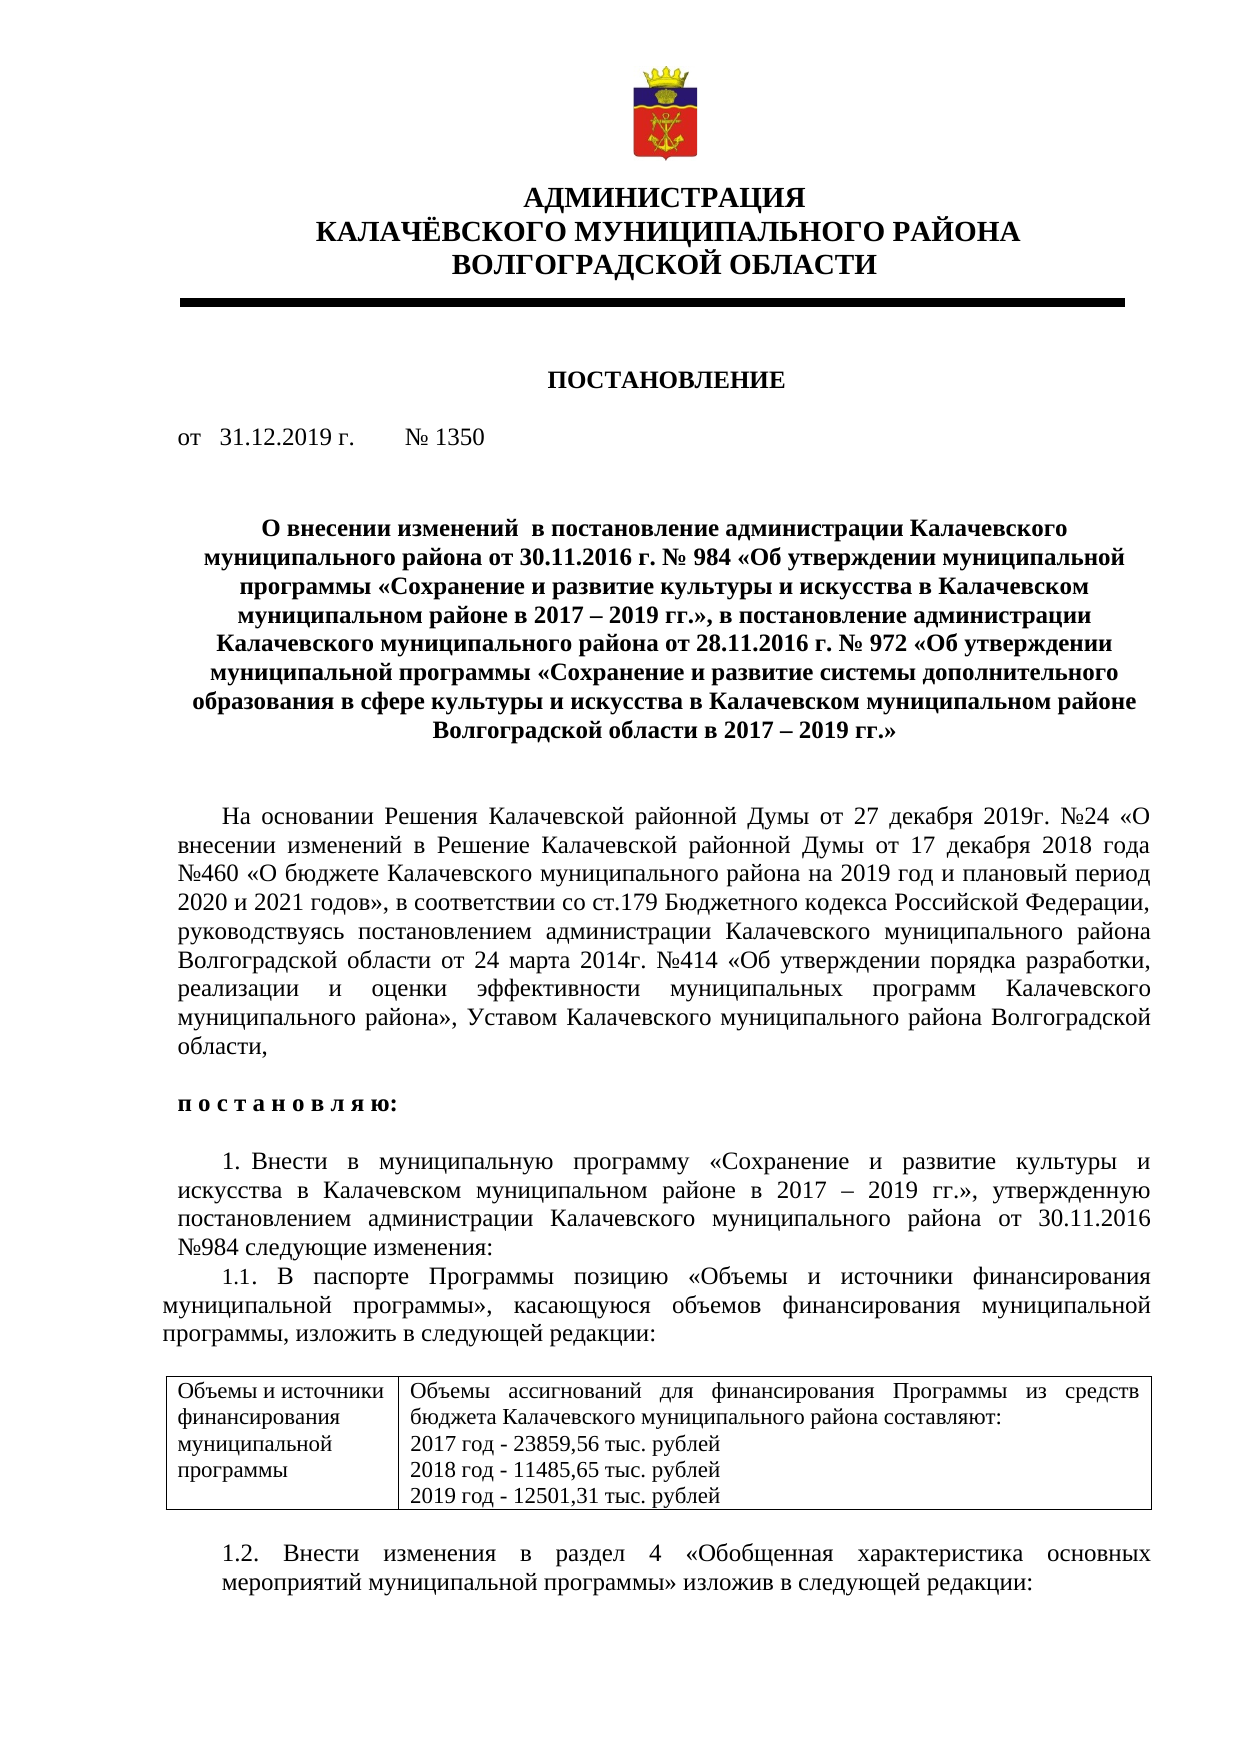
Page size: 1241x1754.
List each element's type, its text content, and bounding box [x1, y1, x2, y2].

text О внесении изменений в постановление администрации Калачевского муниципального района от 30.11.2016 г. № 984 «Об утверждении муниципальной программы «Сохранение и развитие культуры и искусства в Калачевском муниципальном районе в 2017 – 2019 гг.», в постановление администрации Калачевского муниципального района от 28.11.2016 г. № 972 «Об утверждении муниципальной программы «Сохранение и развитие системы дополнительного образования в сфере культуры и искусства в Калачевском муниципальном районе Волгоградской области в 2017 – 2019 гг.» [177, 513, 1152, 743]
table_header Объемы и источники финансирования муниципальной программы [167, 1377, 398, 1509]
text от 31.12.2019 г. № 1350 [177, 422, 1152, 451]
list . В паспорте Программы позицию «Объемы и источники финансирования муниципальной программы», касающуюся объемов финансирования муниципальной программы, изложить в следующей редакции: [162, 1261, 1152, 1347]
subtitle КАЛАЧЁВСКОГО МУНИЦИПАЛЬНОГО РАЙОНА [177, 214, 1152, 247]
subtitle ВОЛГОГРАДСКОЙ ОБЛАСТИ [177, 247, 1152, 281]
picture [633, 66, 698, 161]
text ПОСТАНОВЛЕНИЕ [181, 365, 1152, 394]
text На основании Решения Калачевской районной Думы от 27 декабря 2019г. №24 «О внесении изменений в Решение Калачевской районной Думы от 17 декабря 2018 года №460 «О бюджете Калачевского муниципального района на 2019 год и плановый период 2020 и 2021 годов», в соответствии со ст.179 Бюджетного кодекса Российской Федерации, руководствуясь постановлением администрации Калачевского муниципального района Волгоградской области от 24 марта 2014г. №414 «Об утверждении порядка разработки, реализации и оценки эффективности муниципальных программ Калачевского муниципального района», Уставом Калачевского муниципального района Волгоградской области, [177, 801, 1152, 1060]
title АДМИНИСТРАЦИЯ [177, 180, 1152, 214]
table_header Объемы ассигнований для финансирования Программы из средств бюджета Калачевского муниципального района составляют: 2017 год - 23859,56 тыс. рублей 2018 год - 11485,65 тыс. рублей 2019 год - 12501,31 тыс. рублей [399, 1377, 1151, 1509]
list 1.2. Внести изменения в раздел 4 «Обобщенная характеристика основных мероприятий муниципальной программы» изложив в следующей редакции: [222, 1538, 1152, 1596]
list Внести в муниципальную программу «Сохранение и развитие культуры и искусства в Калачевском муниципальном районе в 2017 – 2019 гг.», утвержденную постановлением администрации Калачевского муниципального района от 30.11.2016 №984 следующие изменения: [177, 1146, 1152, 1261]
text п о с т а н о в л я ю: [177, 1088, 1152, 1117]
